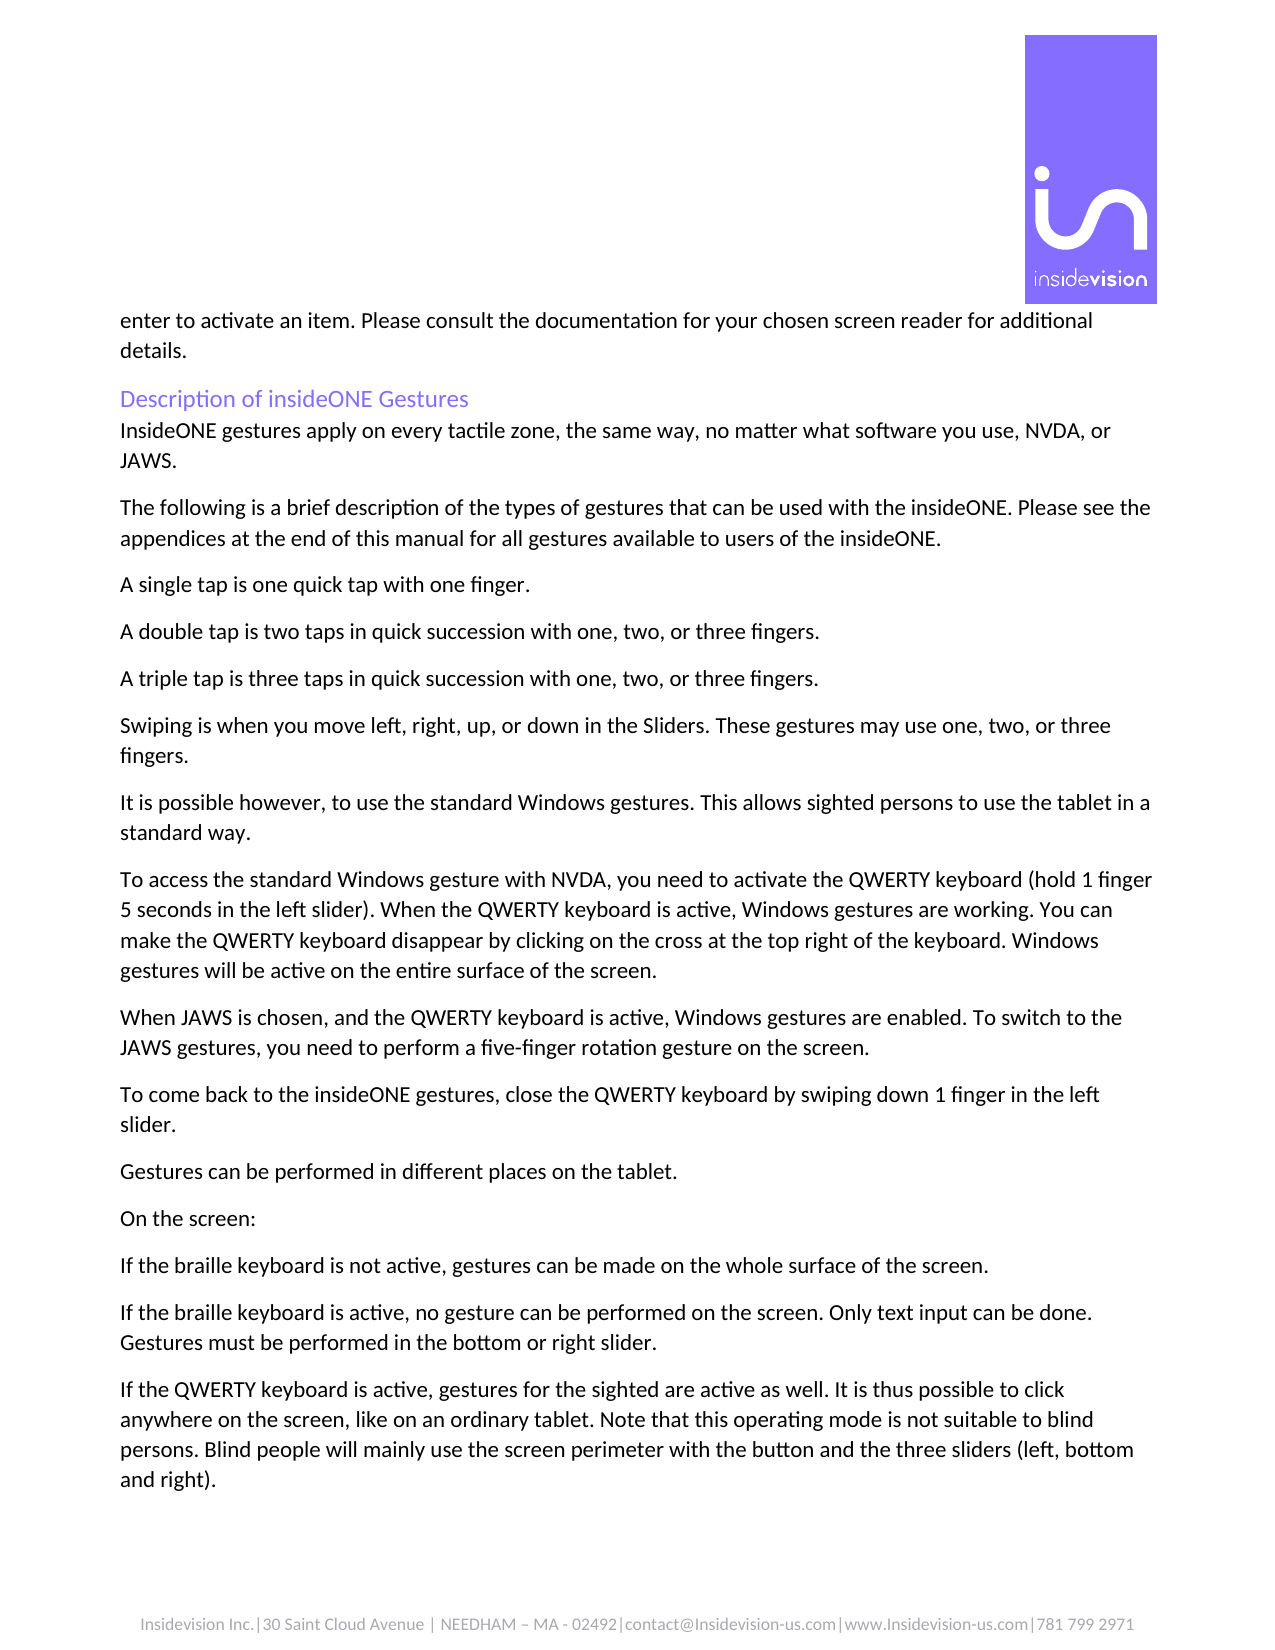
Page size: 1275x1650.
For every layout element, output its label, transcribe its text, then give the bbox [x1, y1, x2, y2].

text If the braille keyboard is not active, gestures can be made on the whole surface of the screen. [120, 1251, 1155, 1279]
text To access the standard Windows gesture with NVDA, you need to activate the QWERTY keyboard (hold 1 finger 5 seconds in the left slider). When the QWERTY keyboard is active, Windows gestures are working. You can make the QWERTY keyboard disappear by clicking on the cross at the top right of the keyboard. Windows gestures will be active on the entire surface of the screen. [120, 865, 1155, 984]
text A single tap is one quick tap with one finger. [120, 571, 1155, 598]
text InsideONE gestures apply on every tactile zone, the same way, no matter what software you use, NVDA, or JAWS. [120, 416, 1155, 474]
text A double tap is two taps in quick succession with one, two, or three fingers. [120, 617, 1155, 645]
text To come back to the insideONE gestures, close the QWERTY keyboard by swiping down 1 finger in the left slider. [120, 1080, 1155, 1138]
text When JAWS is chosen, and the QWERTY keyboard is active, Windows gestures are enabled. To switch to the JAWS gestures, you need to perform a five-finger rotation gesture on the screen. [120, 1003, 1155, 1061]
text It is possible however, to use the standard Windows gestures. This allows sighted persons to use the tablet in a standard way. [120, 788, 1155, 846]
text Swiping is when you move left, right, up, or down in the Sliders. These gestures may use one, two, or three fingers. [120, 711, 1155, 769]
text On the screen: [120, 1204, 1155, 1232]
text If the braille keyboard is active, no gesture can be performed on the screen. Only text input can be done. Gestures must be performed in the bottom or right slider. [120, 1298, 1155, 1356]
text A triple tap is three taps in quick succession with one, two, or three fingers. [120, 664, 1155, 692]
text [120, 120, 1155, 364]
text The following is a brief description of the types of gestures that can be used with the insideONE. Please see the appendices at the end of this manual for all gestures available to users of the insideONE. [120, 493, 1155, 552]
text If the QWERTY keyboard is active, gestures for the sighted are active as well. It is thus possible to click anywhere on the screen, like on an ordinary tablet. Note that this operating mode is not suitable to blind persons. Blind people will mainly use the screen perimeter with the button and the three sliders (left, bottom and right). [120, 1375, 1155, 1493]
subtitle Description of insideONE Gestures [120, 383, 1155, 414]
text Gestures can be performed in different places on the tablet. [120, 1157, 1155, 1185]
